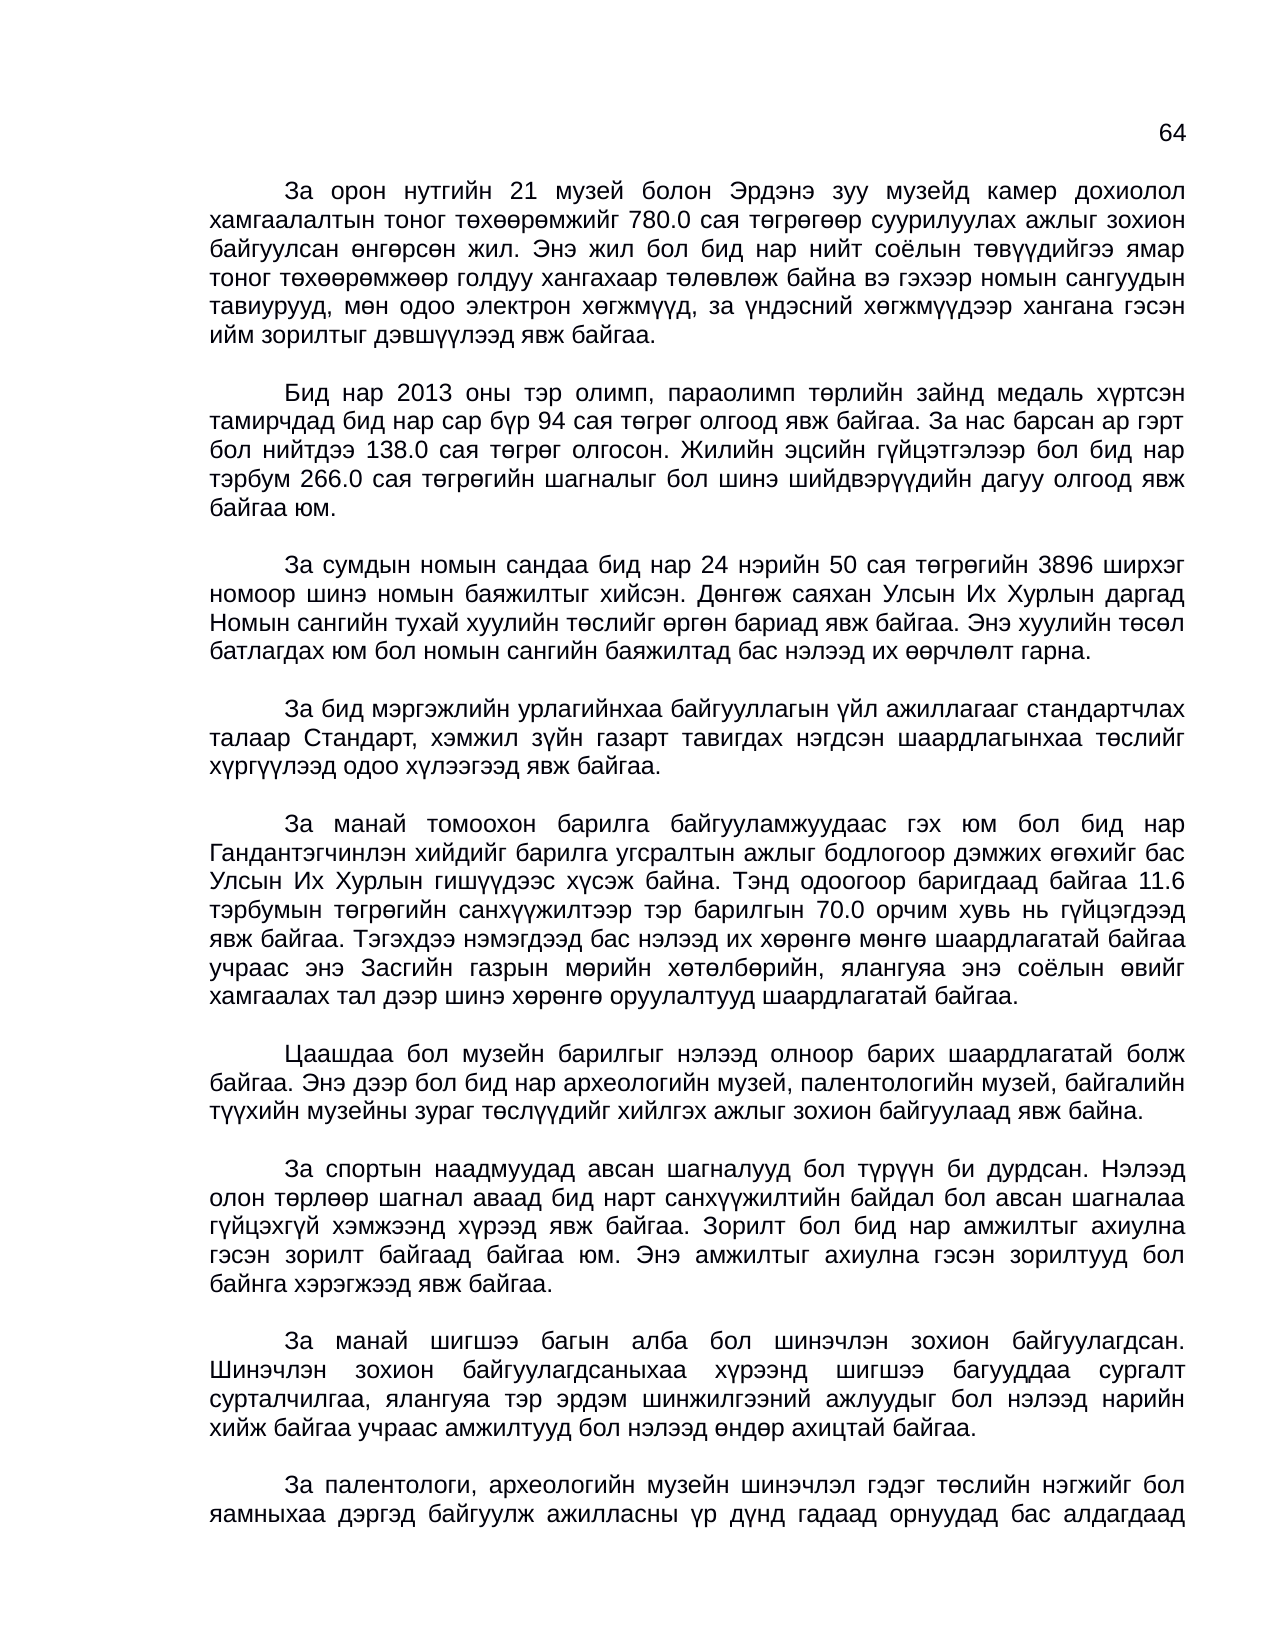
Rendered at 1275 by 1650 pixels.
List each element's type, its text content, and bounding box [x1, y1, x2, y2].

text За орон нутгийн 21 музей болон Эрдэнэ зуу музейд камер дохиолол хамгаалалтын тоног төхөөрөмжийг 780.0 сая төгрөгөөр суурилуулах ажлыг зохион байгуулсан өнгөрсөн жил. Энэ жил бол бид нар нийт соёлын төвүүдийгээ ямар тоног төхөөрөмжөөр голдуу хангахаар төлөвлөж байна вэ гэхээр номын сангуудын тавиурууд, мөн одоо электрон хөгжмүүд, за үндэсний хөгжмүүдээр хангана гэсэн ийм зорилтыг дэвшүүлээд явж байгаа. [209, 176, 1186, 349]
text За манай шигшээ багын алба бол шинэчлэн зохион байгуулагдсан. Шинэчлэн зохион байгуулагдсаныхаа хүрээнд шигшээ багууддаа сургалт сурталчилгаа, ялангуяа тэр эрдэм шинжилгээний ажлуудыг бол нэлээд нарийн хийж байгаа учраас амжилтууд бол нэлээд өндөр ахицтай байгаа. [209, 1326, 1186, 1441]
text За бид мэргэжлийн урлагийнхаа байгууллагын үйл ажиллагааг стандартчлах талаар Стандарт, хэмжил зүйн газарт тавигдах нэгдсэн шаардлагынхаа төслийг хүргүүлээд одоо хүлээгээд явж байгаа. [209, 694, 1186, 780]
text Бид нар 2013 оны тэр олимп, параолимп төрлийн зайнд медаль хүртсэн тамирчдад бид нар сар бүр 94 сая төгрөг олгоод явж байгаа. За нас барсан ар гэрт бол нийтдээ 138.0 сая төгрөг олгосон. Жилийн эцсийн гүйцэтгэлээр бол бид нар тэрбум 266.0 сая төгрөгийн шагналыг бол шинэ шийдвэрүүдийн дагуу олгоод явж байгаа юм. [209, 378, 1186, 521]
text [209, 1470, 1186, 1528]
text За сумдын номын сандаа бид нар 24 нэрийн 50 сая төгрөгийн 3896 ширхэг номоор шинэ номын баяжилтыг хийсэн. Дөнгөж саяхан Улсын Их Хурлын даргад Номын сангийн тухай хуулийн төслийг өргөн бариад явж байгаа. Энэ хуулийн төсөл батлагдах юм бол номын сангийн баяжилтад бас нэлээд их өөрчлөлт гарна. [209, 550, 1186, 665]
text За манай томоохон барилга байгууламжуудаас гэх юм бол бид нар Гандантэгчинлэн хийдийг барилга угсралтын ажлыг бодлогоор дэмжих өгөхийг бас Улсын Их Хурлын гишүүдээс хүсэж байна. Тэнд одоогоор баригдаад байгаа 11.6 тэрбумын төгрөгийн санхүүжилтээр тэр барилгын 70.0 орчим хувь нь гүйцэгдээд явж байгаа. Тэгэхдээ нэмэгдээд бас нэлээд их хөрөнгө мөнгө шаардлагатай байгаа учраас энэ Засгийн газрын мөрийн хөтөлбөрийн, ялангуяа энэ соёлын өвийг хамгаалах тал дээр шинэ хөрөнгө оруулалтууд шаардлагатай байгаа. [209, 809, 1186, 1010]
text За спортын наадмуудад авсан шагналууд бол түрүүн би дурдсан. Нэлээд олон төрлөөр шагнал аваад бид нарт санхүүжилтийн байдал бол авсан шагналаа гүйцэхгүй хэмжээнд хүрээд явж байгаа. Зорилт бол бид нар амжилтыг ахиулна гэсэн зорилт байгаад байгаа юм. Энэ амжилтыг ахиулна гэсэн зорилтууд бол байнга хэрэгжээд явж байгаа. [209, 1154, 1186, 1298]
text Цаашдаа бол музейн барилгыг нэлээд олноор барих шаардлагатай болж байгаа. Энэ дээр бол бид нар археологийн музей, палентологийн музей, байгалийн түүхийн музейны зураг төслүүдийг хийлгэх ажлыг зохион байгуулаад явж байна. [209, 1039, 1186, 1125]
